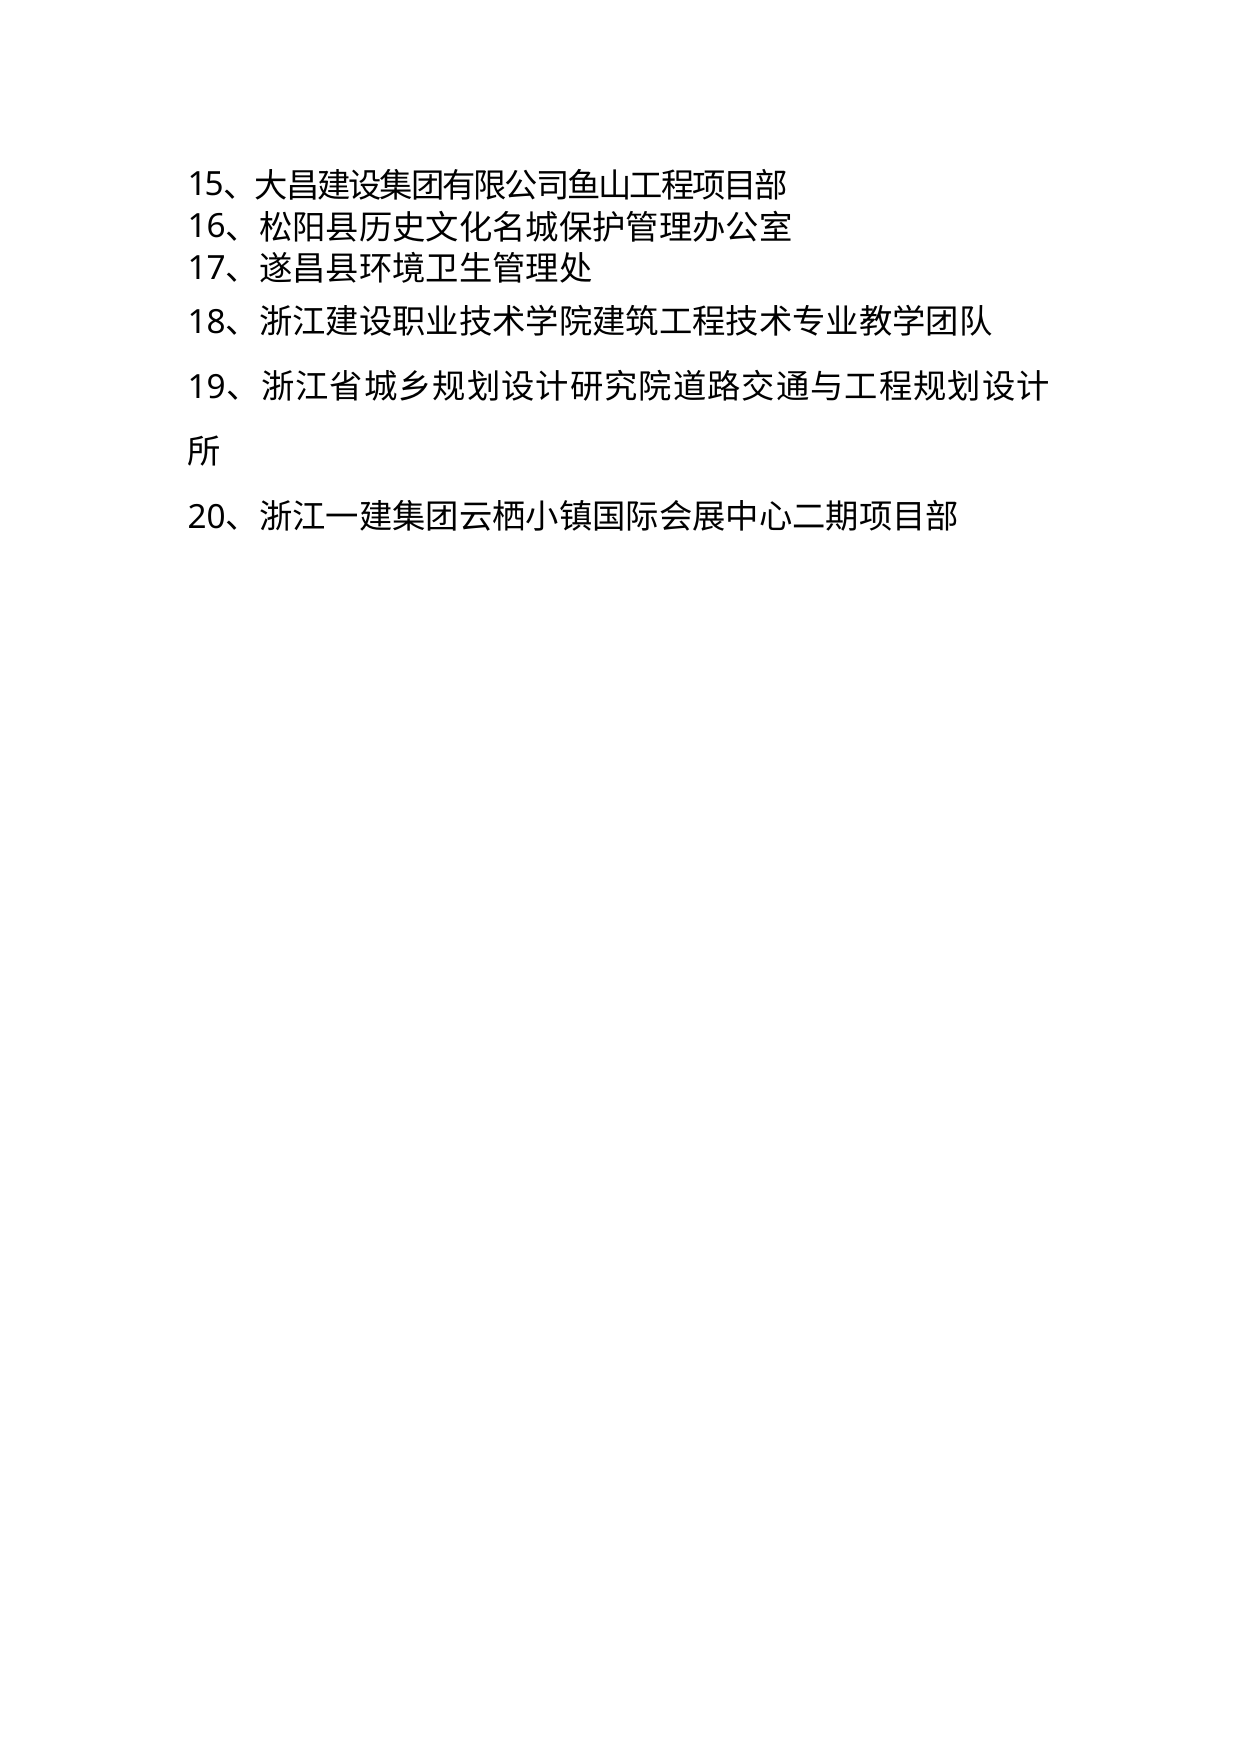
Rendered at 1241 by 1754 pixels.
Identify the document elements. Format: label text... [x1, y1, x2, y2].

text 18、浙江建设职业技术学院建筑工程技术专业教学团队 [187, 287, 1053, 352]
text 15、大昌建设集团有限公司鱼山工程项目部 [187, 162, 1053, 204]
text 17、遂昌县环境卫生管理处 [187, 245, 1053, 287]
text 20、浙江一建集团云栖小镇国际会展中心二期项目部 [187, 482, 1053, 547]
text 16、松阳县历史文化名城保护管理办公室 [187, 204, 1053, 245]
text 19、浙江省城乡规划设计研究院道路交通与工程规划设计所 [187, 352, 1053, 482]
